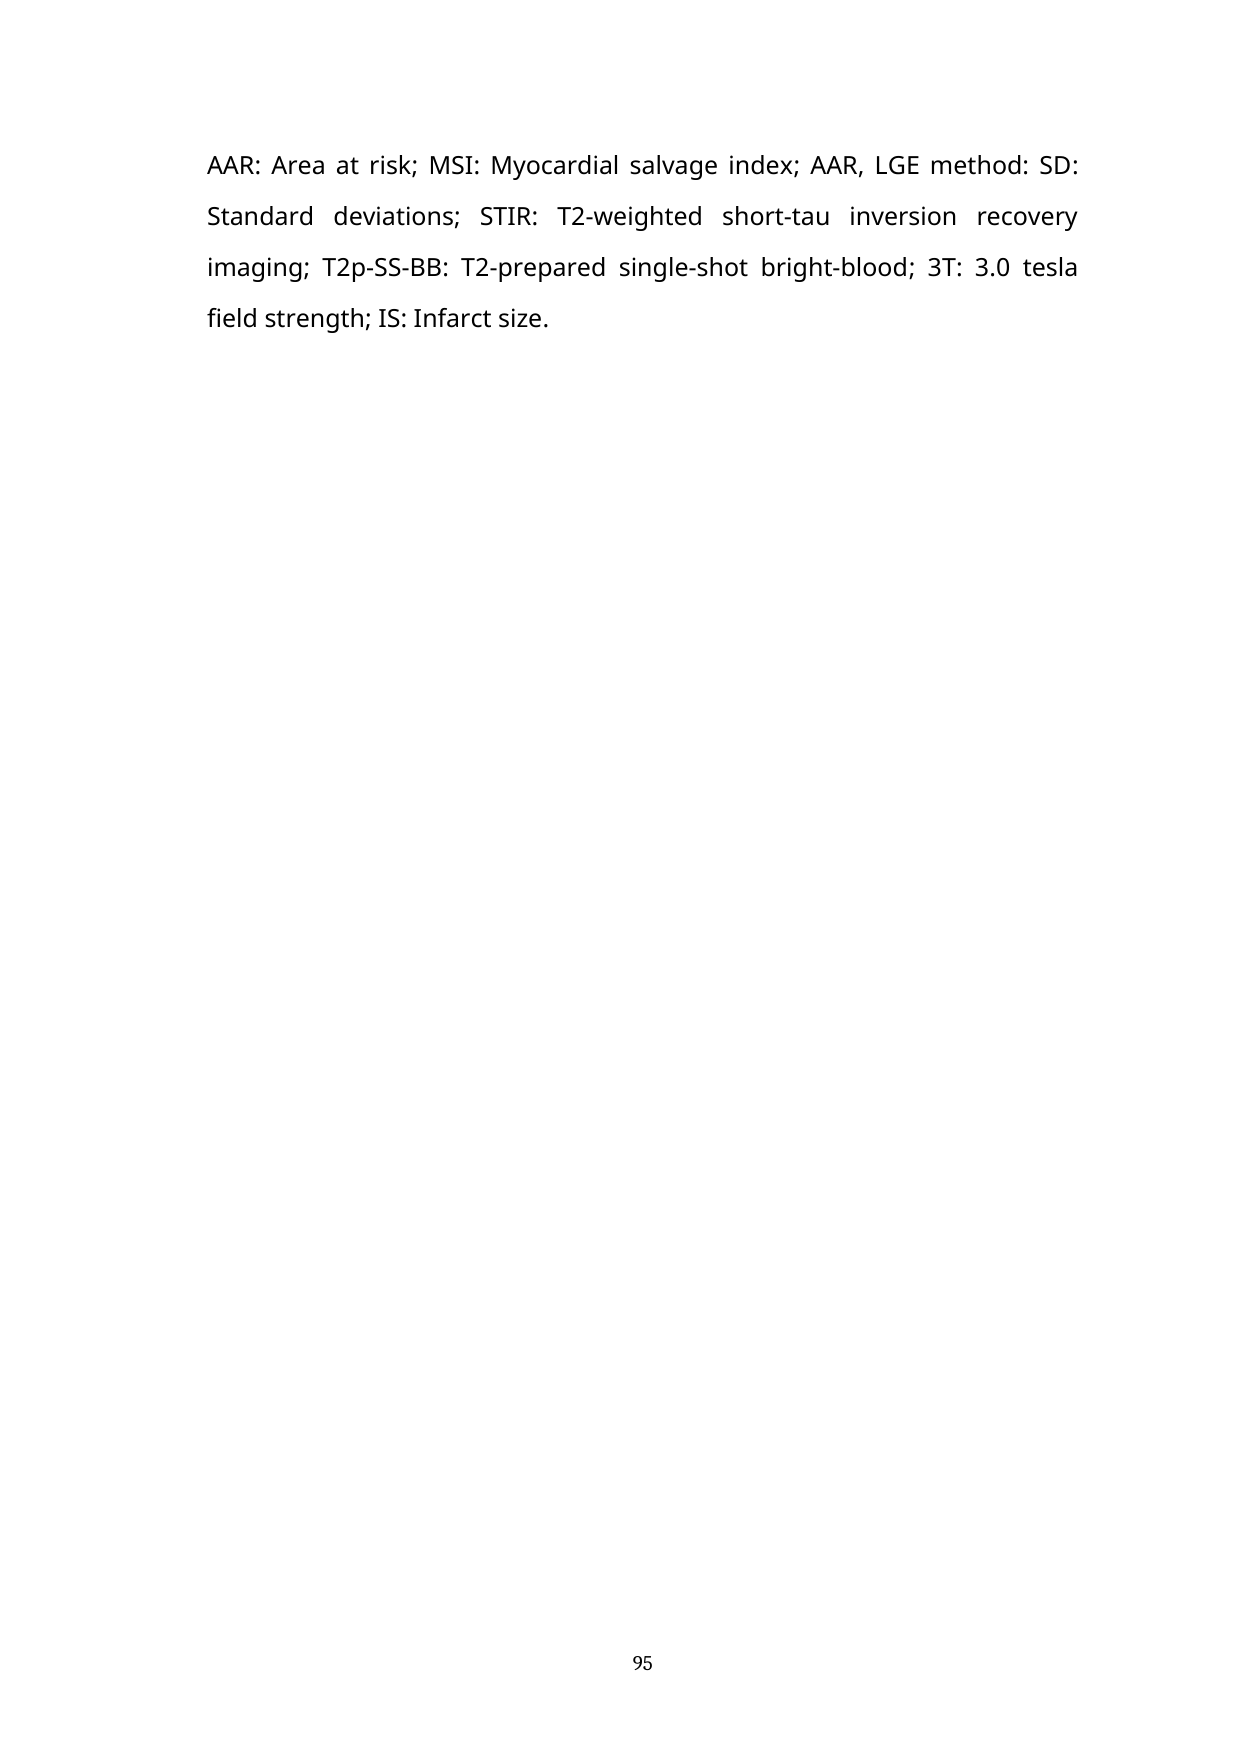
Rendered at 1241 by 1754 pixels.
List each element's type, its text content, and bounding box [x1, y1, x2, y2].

text AAR: Area at risk; MSI: Myocardial salvage index; AAR, LGE method: SD: Standard deviations; STIR: T2-weighted short-tau inversion recovery imaging; T2p-SS-BB: T2-prepared single-shot bright-blood; 3T: 3.0 tesla field strength; IS: Infarct size. [207, 148, 1078, 335]
